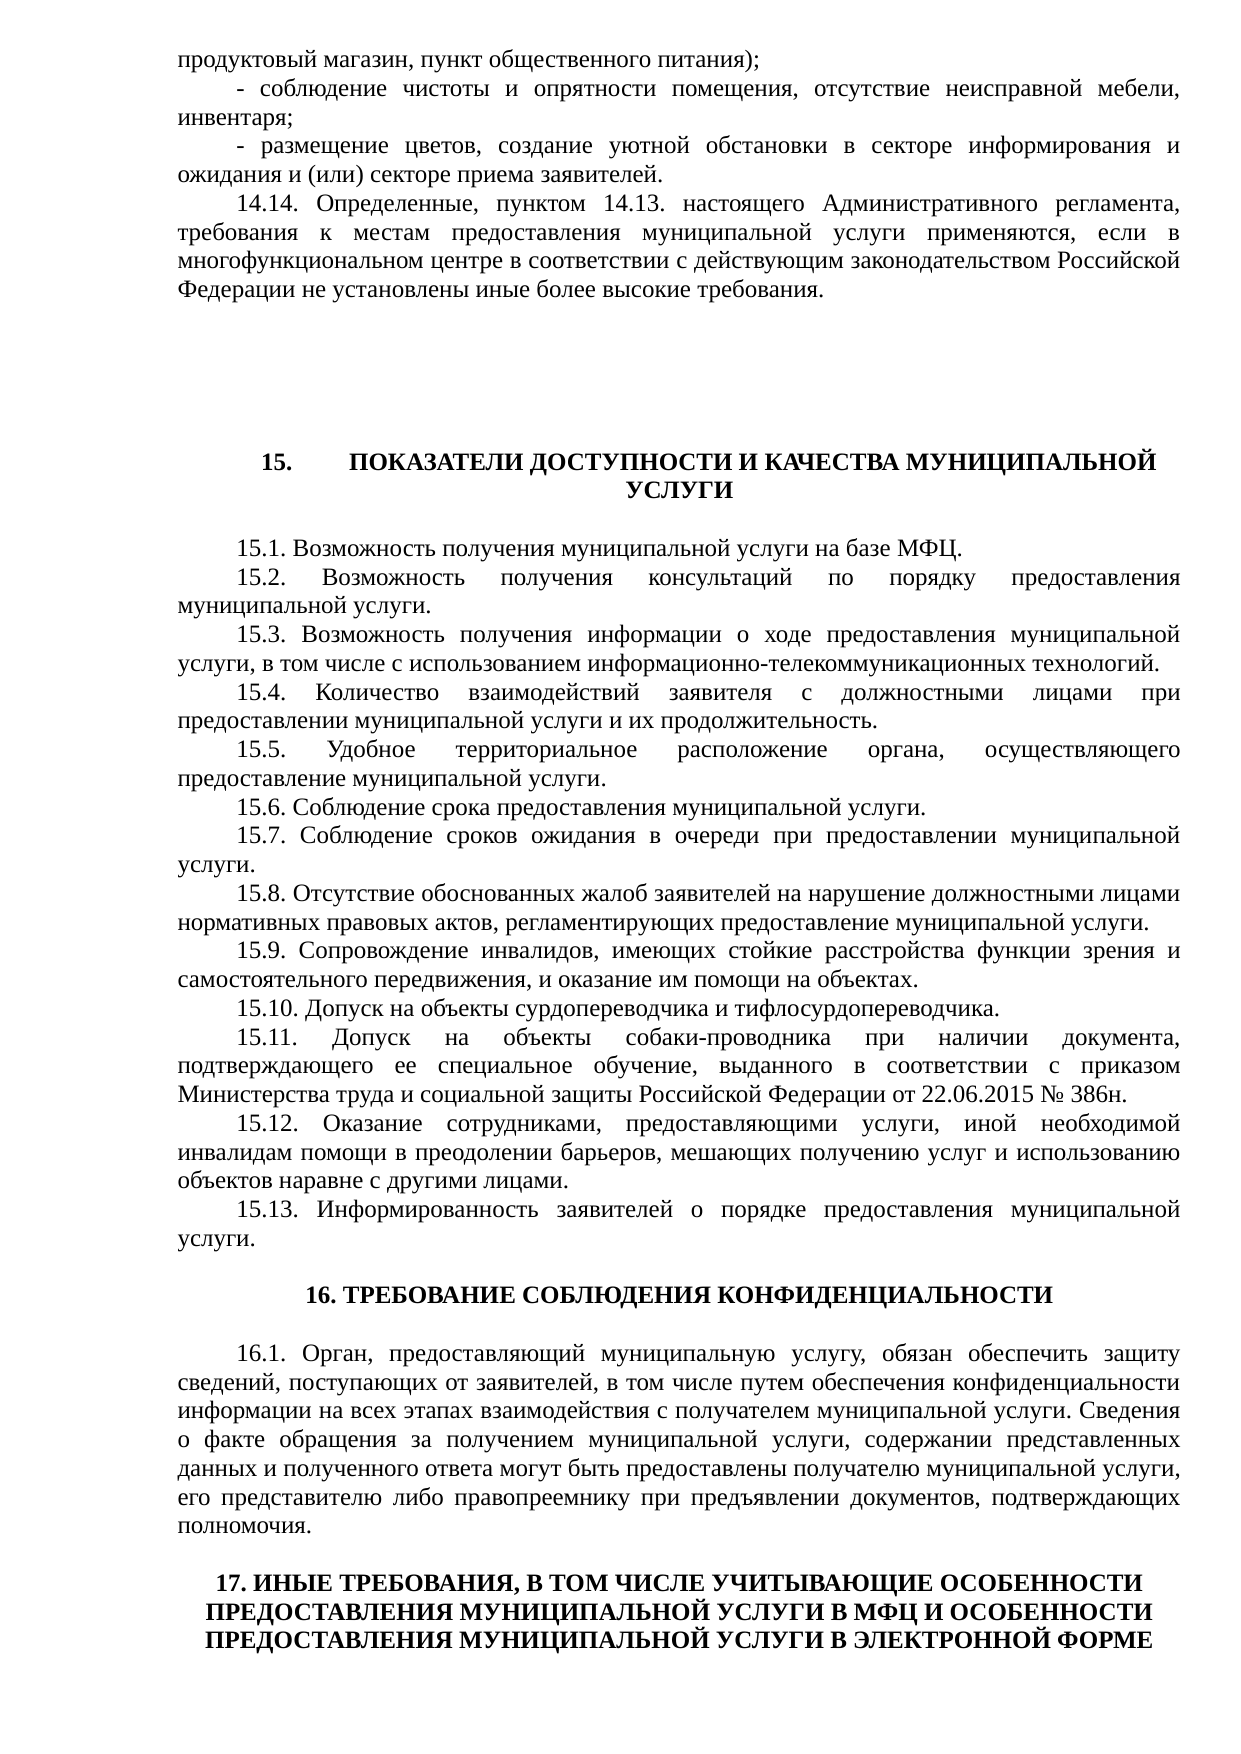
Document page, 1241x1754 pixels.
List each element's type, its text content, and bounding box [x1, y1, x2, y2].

list 14.14. Определенные, пунктом 14.13. настоящего Административного регламента, требования к местам предоставления муниципальной услуги применяются, если в многофункциональном центре в соответствии с действующим законодательством Российской Федерации не установлены иные более высокие требования. [177, 188, 1181, 303]
text 15.1. Возможность получения муниципальной услуги на базе МФЦ. [177, 533, 1181, 562]
text 15.4. Количество взаимодействий заявителя с должностными лицами при предоставлении муниципальной услуги и их продолжительность. [177, 677, 1181, 734]
text 17. ИНЫЕ ТРЕБОВАНИЯ, В ТОМ ЧИСЛЕ УЧИТЫВАЮЩИЕ ОСОБЕННОСТИ ПРЕДОСТАВЛЕНИЯ МУНИЦИПАЛЬНОЙ УСЛУГИ В МФЦ И ОСОБЕННОСТИ ПРЕДОСТАВЛЕНИЯ МУНИЦИПАЛЬНОЙ УСЛУГИ В ЭЛЕКТРОННОЙ ФОРМЕ [177, 1568, 1181, 1654]
list Показатели доступности и качества муниципальной услуги [177, 447, 1181, 504]
text 15.2. Возможность получения консультаций по порядку предоставления муниципальной услуги. [177, 562, 1181, 619]
text 15.3. Возможность получения информации о ходе предоставления муниципальной услуги, в том числе с использованием информационно-телекоммуникационных технологий. [177, 619, 1181, 677]
text 15.9. Сопровождение инвалидов, имеющих стойкие расстройства функции зрения и самостоятельного передвижения, и оказание им помощи на объектах. [177, 936, 1181, 993]
text 16.1. Орган, предоставляющий муниципальную услугу, обязан обеспечить защиту сведений, поступающих от заявителей, в том числе путем обеспечения конфиденциальности информации на всех этапах взаимодействия с получателем муниципальной услуги. Сведения о факте обращения за получением муниципальной услуги, содержании представленных данных и полученного ответа могут быть предоставлены получателю муниципальной услуги, его представителю либо правопреемнику при предъявлении документов, подтверждающих полномочия. [177, 1338, 1181, 1539]
text 16. Требование соблюдения конфиденциальности [177, 1281, 1181, 1309]
list - размещение цветов, создание уютной обстановки в секторе информирования и ожидания и (или) секторе приема заявителей. [177, 131, 1181, 188]
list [177, 44, 1181, 73]
text 15.12. Оказание сотрудниками, предоставляющими услуги, иной необходимой инвалидам помощи в преодолении барьеров, мешающих получению услуг и использованию объектов наравне с другими лицами. [177, 1108, 1181, 1194]
text 15.13. Информированность заявителей о порядке предоставления муниципальной услуги. [177, 1194, 1181, 1252]
list - соблюдение чистоты и опрятности помещения, отсутствие неисправной мебели, инвентаря; [177, 73, 1181, 131]
text 15.7. Соблюдение сроков ожидания в очереди при предоставлении муниципальной услуги. [177, 821, 1181, 878]
text 15.5. Удобное территориальное расположение органа, осуществляющего предоставление муниципальной услуги. [177, 734, 1181, 792]
text 15.11. Допуск на объекты собаки-проводника при наличии документа, подтверждающего ее специальное обучение, выданного в соответствии с приказом Министерства труда и социальной защиты Российской Федерации от 22.06.2015 № 386н. [177, 1022, 1181, 1108]
text 15.6. Соблюдение срока предоставления муниципальной услуги. [177, 792, 1181, 821]
text 15.10. Допуск на объекты сурдопереводчика и тифлосурдопереводчика. [177, 993, 1181, 1022]
text 15.8. Отсутствие обоснованных жалоб заявителей на нарушение должностными лицами нормативных правовых актов, регламентирующих предоставление муниципальной услуги. [177, 878, 1181, 936]
